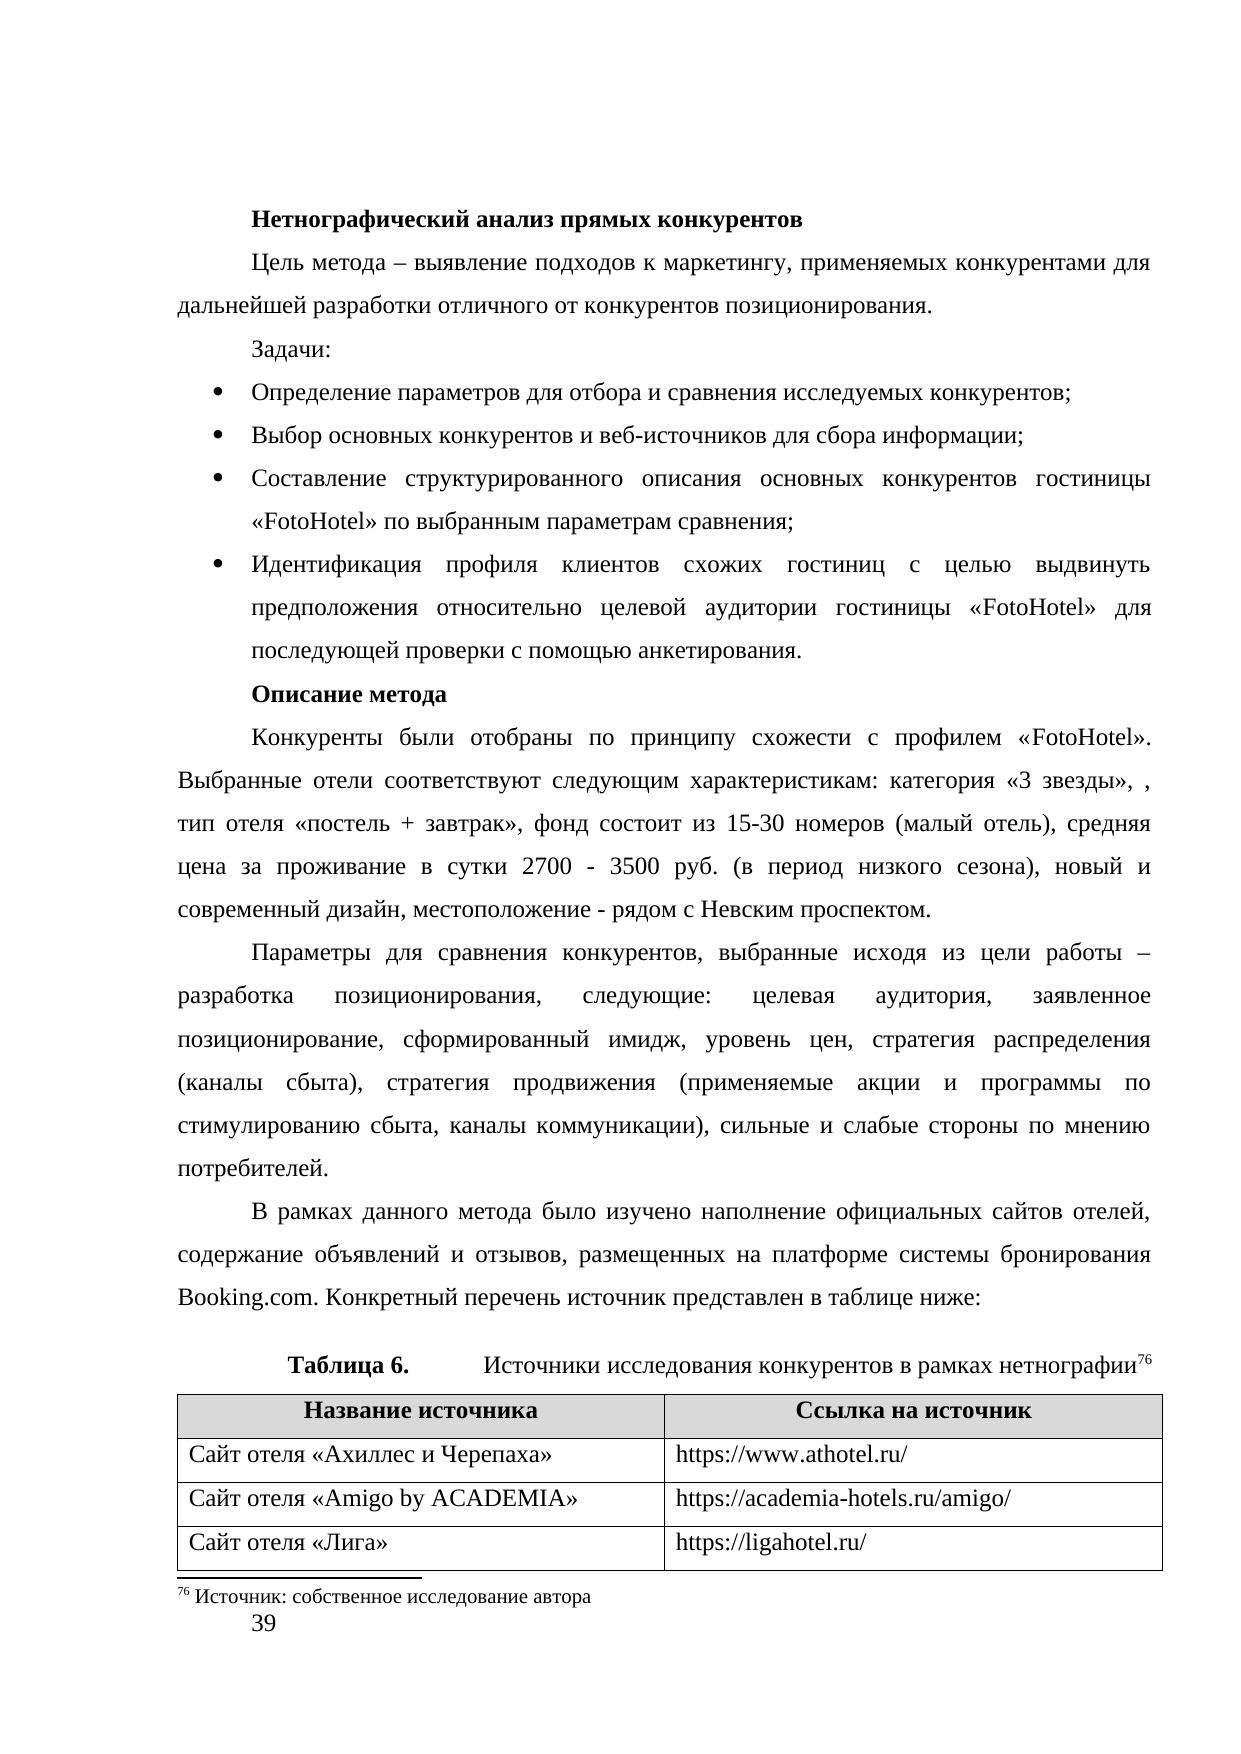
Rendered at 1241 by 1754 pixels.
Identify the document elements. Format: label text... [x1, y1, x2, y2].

table_cell https://www.athotel.ru/ [665, 1439, 1162, 1482]
list Составление структурированного описания основных конкурентов гостиницы «FotoHotel» по выбранным параметрам сравнения; [213, 463, 1152, 535]
table_cell Сайт отеля «Ахиллес и Черепаха» [178, 1439, 664, 1482]
text Описание метода [177, 679, 1152, 707]
text Конкуренты были отобраны по принципу схожести с профилем «FotoHotel». Выбранные отели соответствуют следующим характеристикам: категория «3 звезды», , тип отеля «постель + завтрак», фонд состоит из 15-30 номеров (малый отель), средняя цена за проживание в сутки 2700 - 3500 руб. (в период низкого сезона), новый и современный дизайн, местоположение - рядом с Невским проспектом. [177, 722, 1152, 923]
text В рамках данного метода было изучено наполнение официальных сайтов отелей, содержание объявлений и отзывов, размещенных на платформе системы бронирования Booking.com. Конкретный перечень источник представлен в таблице ниже: [177, 1196, 1152, 1311]
table_cell Сайт отеля «Лига» [178, 1527, 664, 1570]
text Цель метода – выявление подходов к маркетингу, применяемых конкурентами для дальнейшей разработки отличного от конкурентов позиционирования. [177, 247, 1152, 319]
text Задачи: [177, 334, 1152, 362]
text Нетнографический анализ прямых конкурентов [177, 204, 1152, 233]
list Выбор основных конкурентов и веб-источников для сбора информации; [213, 420, 1152, 449]
text Параметры для сравнения конкурентов, выбранные исходя из цели работы – разработка позиционирования, следующие: целевая аудитория, заявленное позиционирование, сформированный имидж, уровень цен, стратегия распределения (каналы сбыта), стратегия продвижения (применяемые акции и программы по стимулированию сбыта, каналы коммуникации), сильные и слабые стороны по мнению потребителей. [177, 937, 1152, 1182]
list Идентификация профиля клиентов схожих гостиниц с целью выдвинуть предположения относительно целевой аудитории гостиницы «FotoHotel» для последующей проверки с помощью анкетирования. [213, 549, 1152, 664]
text Источники исследования конкурентов в рамках нетнографии [203, 1351, 1152, 1379]
table_header Ссылка на источник [665, 1395, 1162, 1438]
table_cell Сайт отеля «Amigo by ACADEMIA» [178, 1483, 664, 1526]
table_header Название источника [178, 1395, 664, 1438]
list Определение параметров для отбора и сравнения исследуемых конкурентов; [213, 377, 1152, 406]
table_cell https://ligahotel.ru/ [665, 1527, 1162, 1570]
table_cell https://academia-hotels.ru/amigo/ [665, 1483, 1162, 1526]
